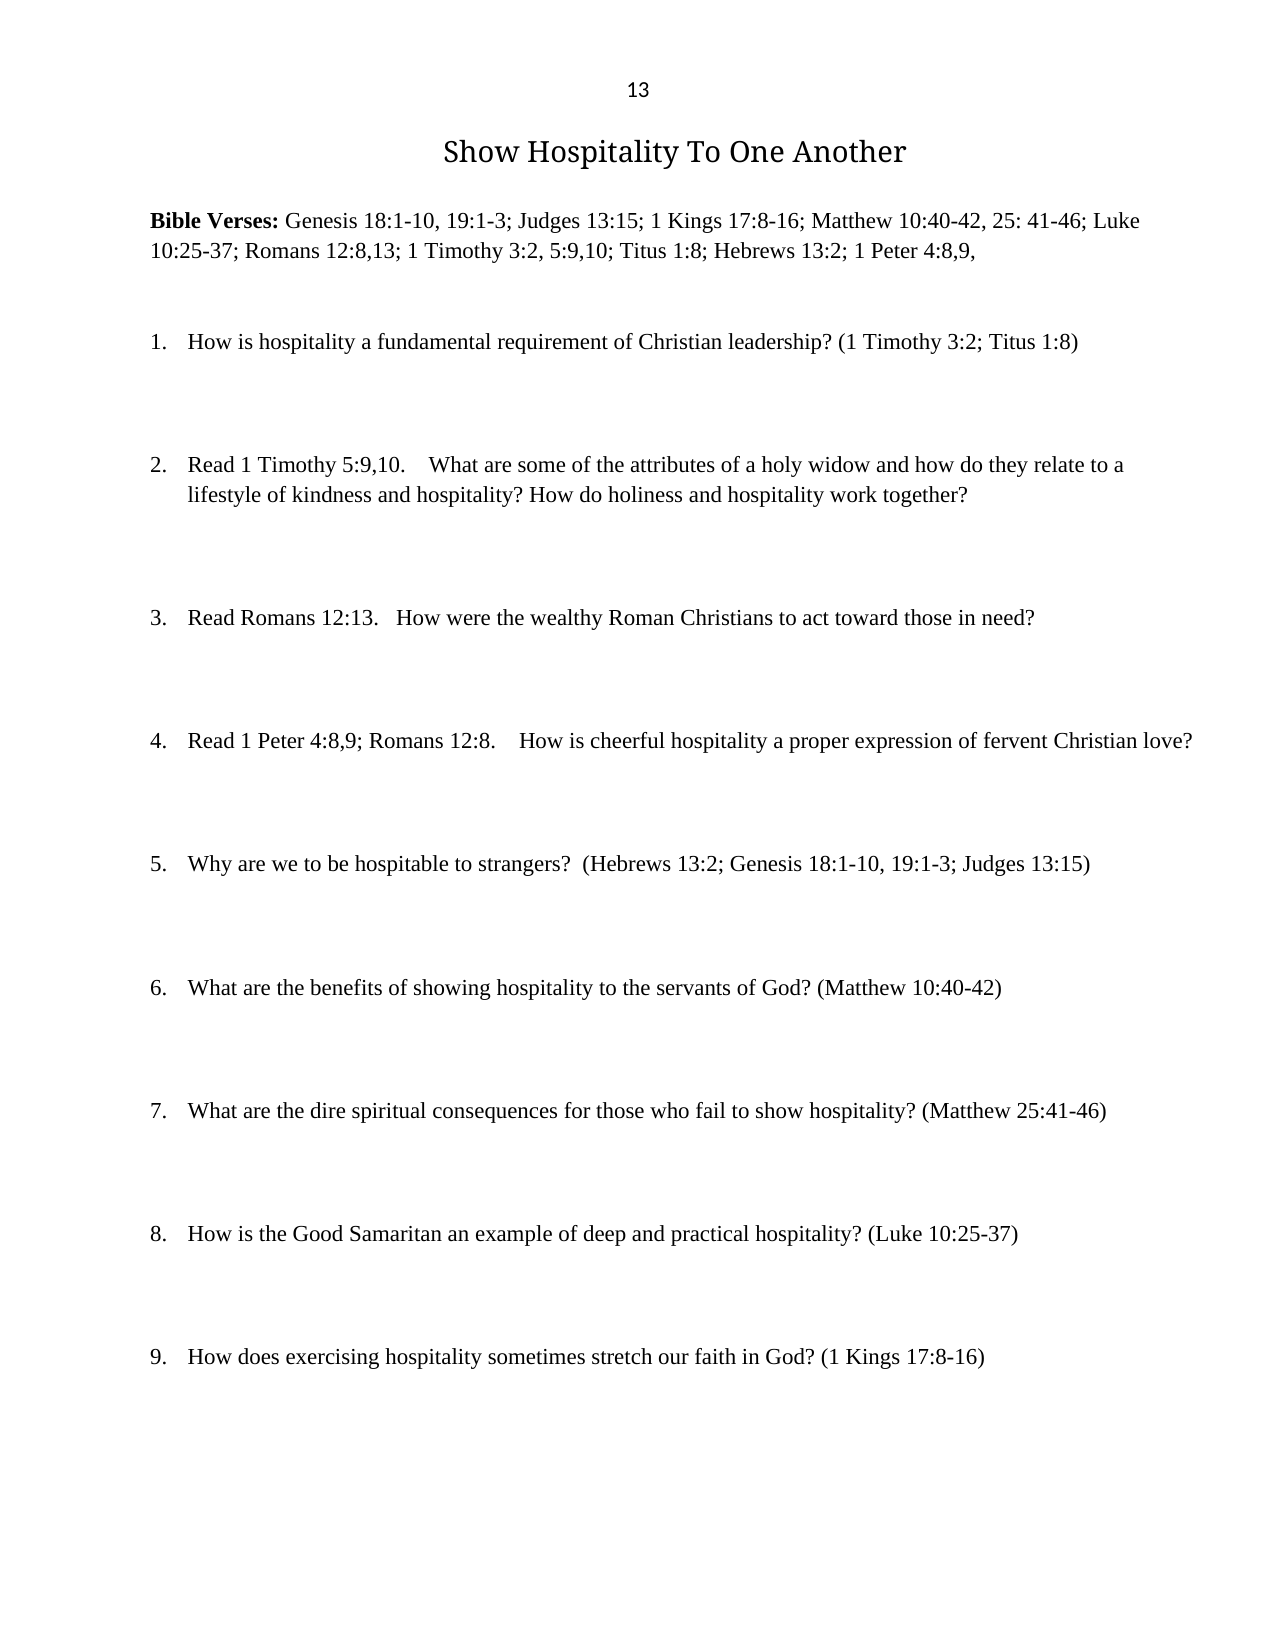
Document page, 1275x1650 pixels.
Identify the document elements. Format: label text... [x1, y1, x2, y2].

list Show Hospitality To One Another [150, 131, 1200, 171]
list What are the benefits of showing hospitality to the servants of God? (Matthew 10:40-42) [150, 973, 1200, 1092]
list How is hospitality a fundamental requirement of Christian leadership? (1 Timothy 3:2; Titus 1:8) [150, 328, 1200, 447]
list Read 1 Timothy 5:9,10. What are some of the attributes of a holy widow and how do they relate to a lifestyle of kindness and hospitality? How do holiness and hospitality work together? [150, 451, 1200, 600]
list What are the dire spiritual consequences for those who fail to show hospitality? (Matthew 25:41-46) [150, 1097, 1200, 1216]
list Why are we to be hospitable to strangers? (Hebrews 13:2; Genesis 18:1-10, 19:1-3; Judges 13:15) [150, 850, 1200, 969]
list How is the Good Samaritan an example of deep and practical hospitality? (Luke 10:25-37) [150, 1220, 1200, 1339]
list Read 1 Peter 4:8,9; Romans 12:8. How is cheerful hospitality a proper expression of fervent Christian love? [150, 727, 1200, 846]
list Bible Verses: Genesis 18:1-10, 19:1-3; Judges 13:15; 1 Kings 17:8-16; Matthew 10:40-42, 25: 41-46; Luke 10:25-37; Romans 12:8,13; 1 Timothy 3:2, 5:9,10; Titus 1:8; Hebrews 13:2; 1 Peter 4:8,9, [150, 177, 1200, 263]
list How does exercising hospitality sometimes stretch our faith in God? (1 Kings 17:8-16) [150, 1343, 1200, 1369]
list Read Romans 12:13. How were the wealthy Roman Christians to act toward those in need? [150, 604, 1200, 723]
